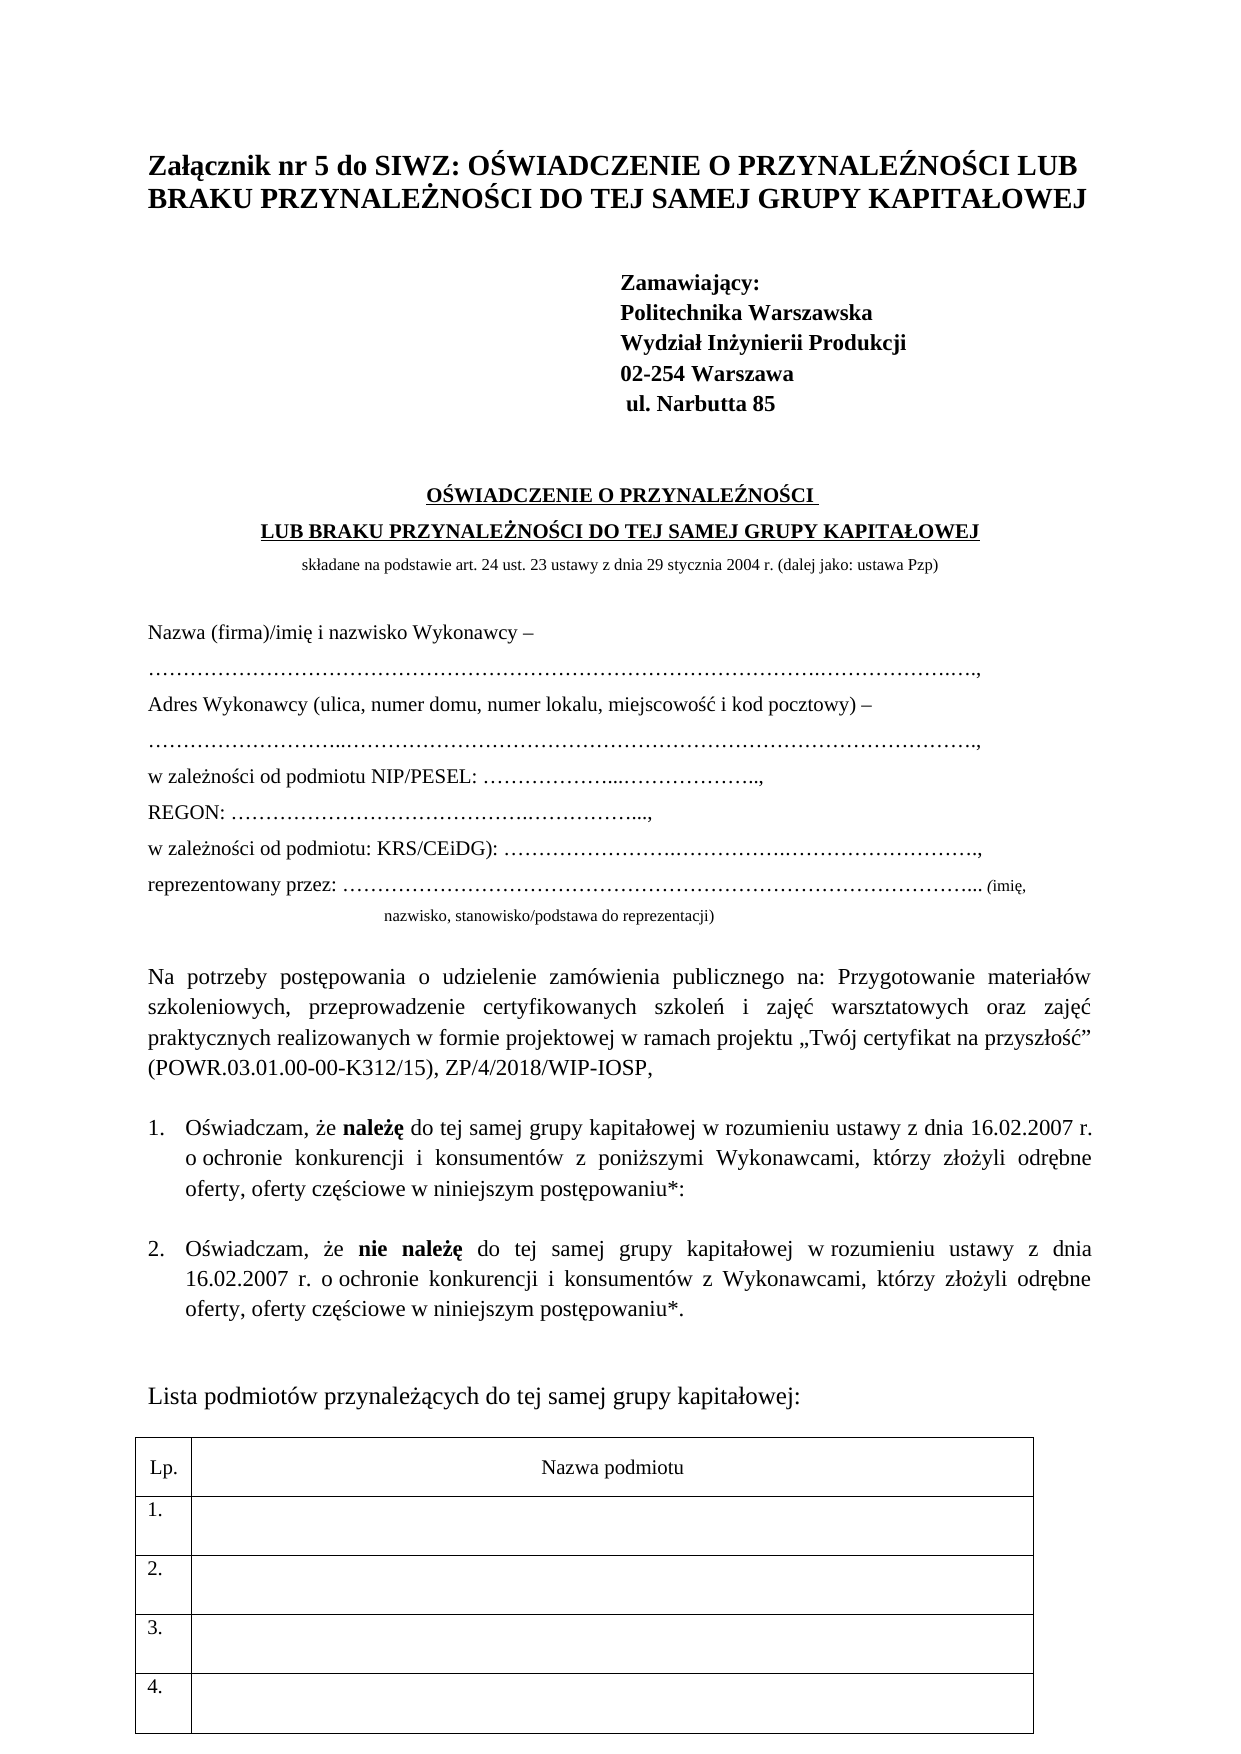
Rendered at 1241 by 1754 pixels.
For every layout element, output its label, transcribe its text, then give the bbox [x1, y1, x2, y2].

title Na potrzeby postępowania o udzielenie zamówienia publicznego na: Przygotowanie materiałów szkoleniowych, przeprowadzenie certyfikowanych szkoleń i zajęć warsztatowych oraz zajęć praktycznych realizowanych w formie projektowej w ramach projektu „Twój certyfikat na przyszłość” (POWR.03.01.00-00-K312/15), ZP/4/2018/WIP-IOSP, [148, 963, 1093, 1080]
table_cell [136, 1615, 191, 1673]
text 02-254 Warszawa [620, 359, 1093, 386]
text …………………………………………………………………………………….……………….…., [148, 656, 1093, 680]
text Lista podmiotów przynależących do tej samej grupy kapitałowej: [148, 1381, 1093, 1410]
table_cell [192, 1497, 1033, 1555]
table_cell [136, 1556, 191, 1614]
title Oświadczam, że nie należę do tej samej grupy kapitałowej w rozumieniu ustawy z dnia 16.02.2007 r. o ochronie konkurencji i konsumentów z Wykonawcami, którzy złożyli odrębne oferty, oferty częściowe w niniejszym postępowaniu*. [148, 1235, 1093, 1322]
table_cell [136, 1497, 191, 1555]
text Zamawiający: [620, 269, 1093, 295]
title Oświadczam, że należę do tej samej grupy kapitałowej w rozumieniu ustawy z dnia 16.02.2007 r. o ochronie konkurencji i konsumentów z poniższymi Wykonawcami, którzy złożyli odrębne oferty, oferty częściowe w niniejszym postępowaniu*: [148, 1114, 1093, 1201]
text REGON: …………………………………….……………..., [148, 800, 1093, 824]
text Adres Wykonawcy (ulica, numer domu, numer lokalu, miejscowość i kod pocztowy) – [148, 692, 1093, 716]
table_cell [192, 1615, 1033, 1673]
text ………………………..………………………………………………………………………………., [148, 728, 1093, 752]
text składane na podstawie art. 24 ust. 23 ustawy z dnia 29 stycznia 2004 r. (dalej jako: ustawa Pzp) [148, 555, 1093, 574]
table_header Nazwa podmiotu [192, 1438, 1033, 1496]
text ul. Narbutta 85 [620, 390, 1093, 416]
text w zależności od podmiotu NIP/PESEL: ………………...……………….., [148, 764, 1093, 788]
text Załącznik nr 5 do SIWZ: OŚWIADCZENIE O PRZYNALEŹNOŚCI LUB BRAKU PRZYNALEŻNOŚCI DO TEJ SAMEJ GRUPY KAPITAŁOWEJ [148, 148, 1093, 215]
text Wydział Inżynierii Produkcji [620, 329, 1093, 356]
text Politechnika Warszawska [620, 299, 1093, 326]
table_cell [192, 1674, 1033, 1732]
table_cell [136, 1674, 191, 1732]
text Nazwa (firma)/imię i nazwisko Wykonawcy – [148, 620, 1093, 644]
text reprezentowany przez: ………………………………………………………………………………... (imię, nazwisko, stanowisko/podstawa do reprezentacji) [148, 872, 1093, 925]
text w zależności od podmiotu: KRS/CEiDG): …………………….…………….………………………., [148, 836, 1093, 860]
table_cell [192, 1556, 1033, 1614]
text lub braku przynależności do tej samej grupy kapitałowej [148, 519, 1093, 543]
table_header Lp. [136, 1438, 191, 1496]
text OŚwiadczenie o przynaleŹności [148, 483, 1093, 507]
